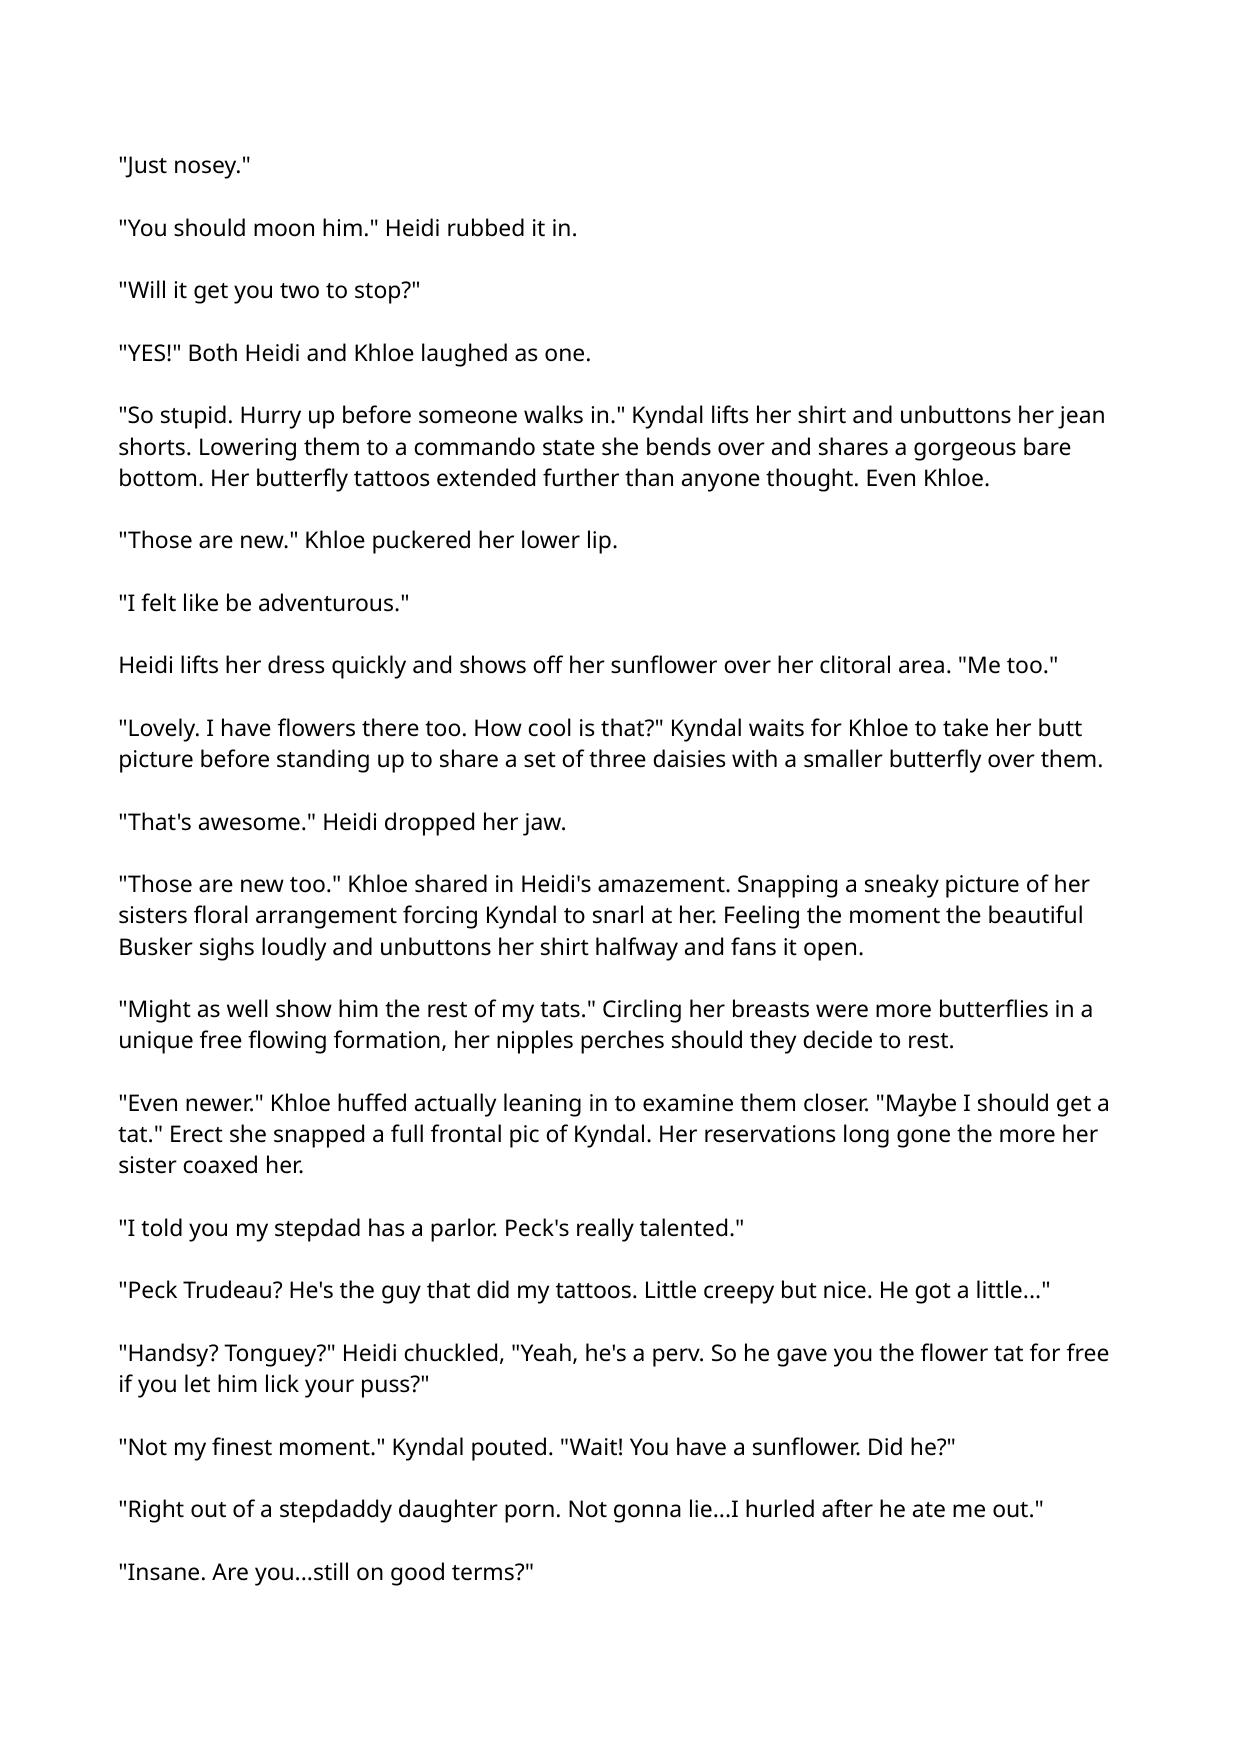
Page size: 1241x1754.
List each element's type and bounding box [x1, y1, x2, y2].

text [118, 118, 1122, 1618]
